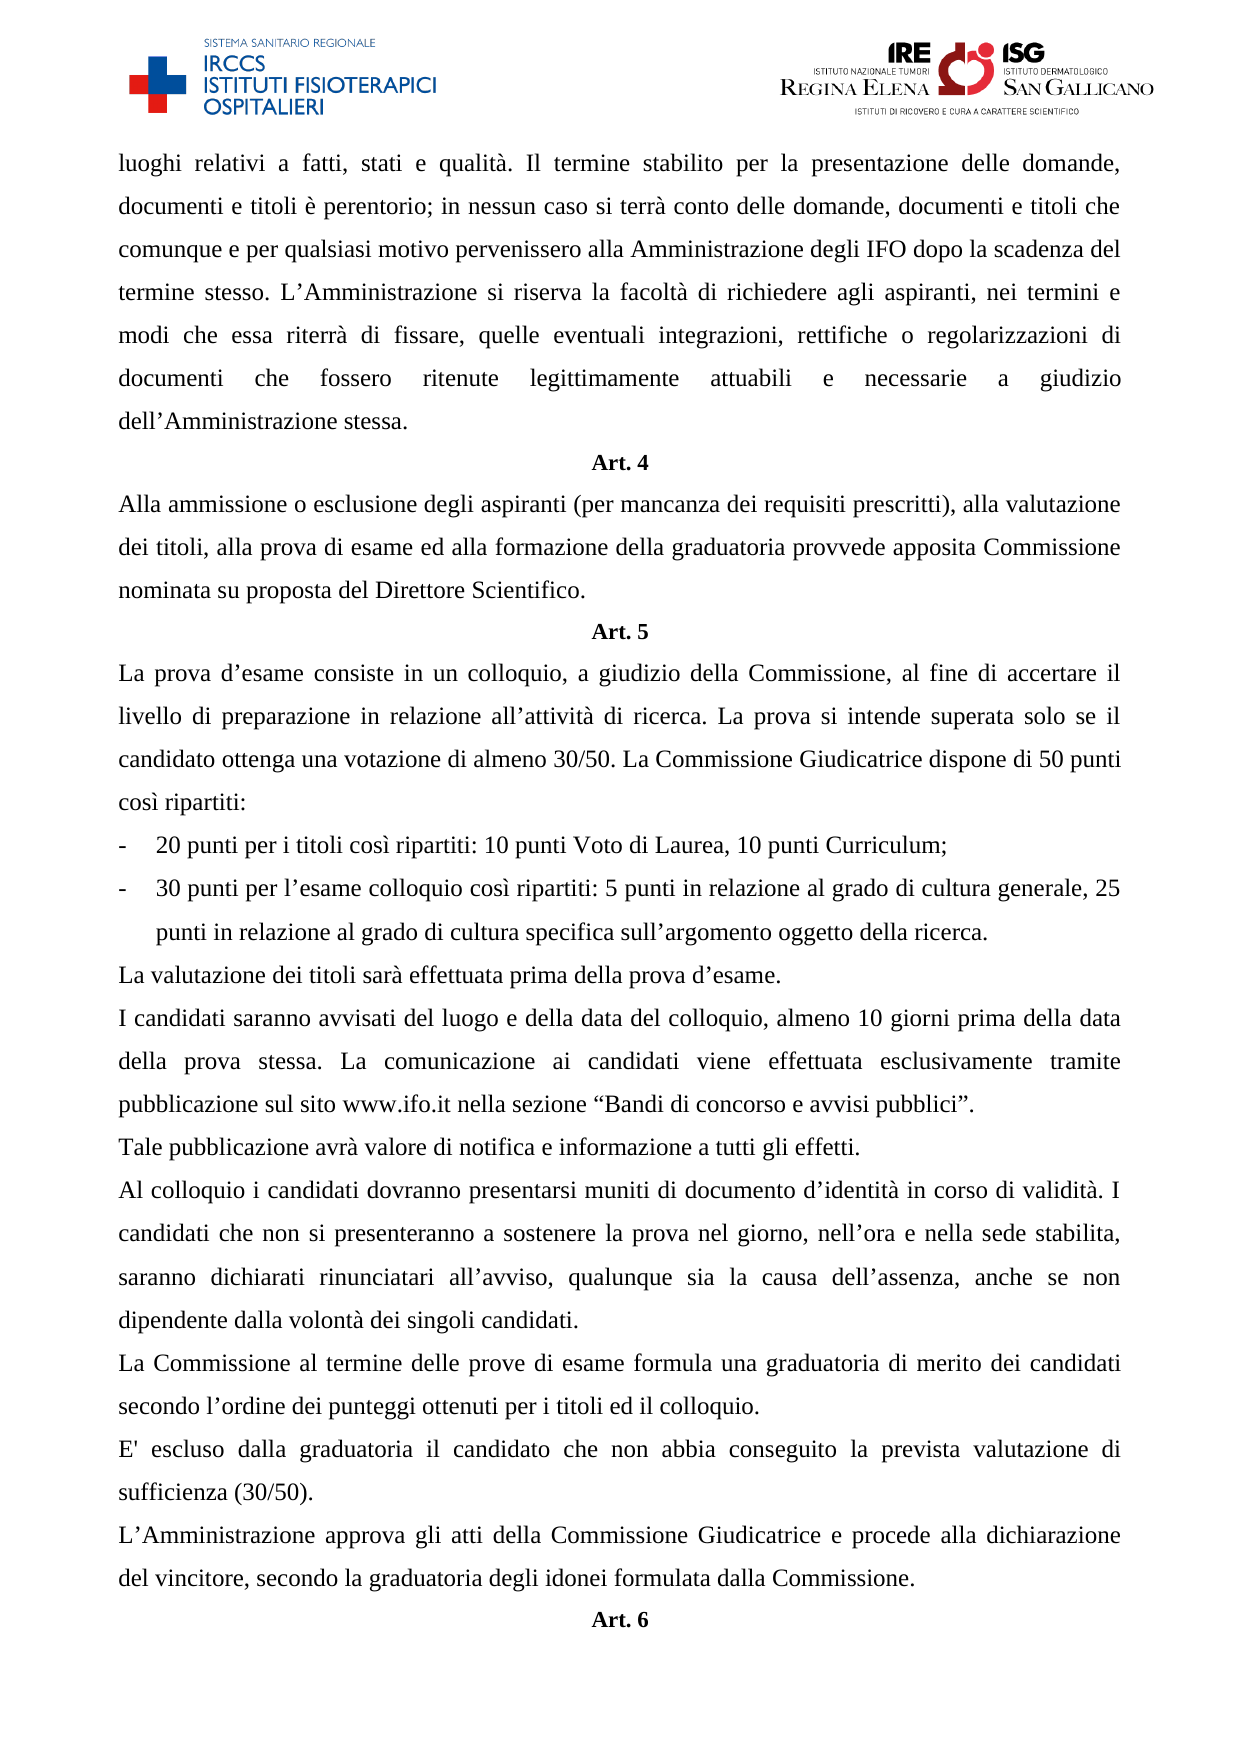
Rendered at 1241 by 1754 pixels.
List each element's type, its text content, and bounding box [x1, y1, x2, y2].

text Al colloquio i candidati dovranno presentarsi muniti di documento d’identità in corso di validità. I candidati che non si presenteranno a sostenere la prova nel giorno, nell’ora e nella sede stabilita, saranno dichiarati rinunciatari all’avviso, qualunque sia la causa dell’assenza, anche se non dipendente dalla volontà dei singoli candidati. [118, 1175, 1122, 1333]
text Tale pubblicazione avrà valore di notifica e informazione a tutti gli effetti. [118, 1132, 1122, 1161]
picture [737, 16, 1205, 137]
list 30 punti per l’esame colloquio così ripartiti: 5 punti in relazione al grado di cultura generale, 25 punti in relazione al grado di cultura specifica sull’argomento oggetto della ricerca. [118, 873, 1122, 945]
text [118, 148, 1122, 435]
text I candidati saranno avvisati del luogo e della data del colloquio, almeno 10 giorni prima della data della prova stessa. La comunicazione ai candidati viene effettuata esclusivamente tramite pubblicazione sul sito www.ifo.it nella sezione “Bandi di concorso e avvisi pubblici”. [118, 1003, 1122, 1118]
picture [118, 26, 447, 122]
text La Commissione al termine delle prove di esame formula una graduatoria di merito dei candidati secondo l’ordine dei punteggi ottenuti per i titoli ed il colloquio. [118, 1348, 1122, 1420]
text Art. 4 [118, 449, 1122, 476]
list 20 punti per i titoli così ripartiti: 10 punti Voto di Laurea, 10 punti Curriculum; [118, 830, 1122, 859]
text Alla ammissione o esclusione degli aspiranti (per mancanza dei requisiti prescritti), alla valutazione dei titoli, alla prova di esame ed alla formazione della graduatoria provvede apposita Commissione nominata su proposta del Direttore Scientifico. [118, 489, 1122, 604]
text Art. 6 [118, 1607, 1122, 1633]
text L’Amministrazione approva gli atti della Commissione Giudicatrice e procede alla dichiarazione del vincitore, secondo la graduatoria degli idonei formulata dalla Commissione. [118, 1520, 1122, 1592]
text La valutazione dei titoli sarà effettuata prima della prova d’esame. [118, 960, 1122, 988]
text E' escluso dalla graduatoria il candidato che non abbia conseguito la prevista valutazione di sufficienza (30/50). [118, 1434, 1122, 1506]
text La prova d’esame consiste in un colloquio, a giudizio della Commissione, al fine di accertare il livello di preparazione in relazione all’attività di ricerca. La prova si intende superata solo se il candidato ottenga una votazione di almeno 30/50. La Commissione Giudicatrice dispone di 50 punti così ripartiti: [118, 658, 1122, 816]
text Art. 5 [118, 618, 1122, 645]
